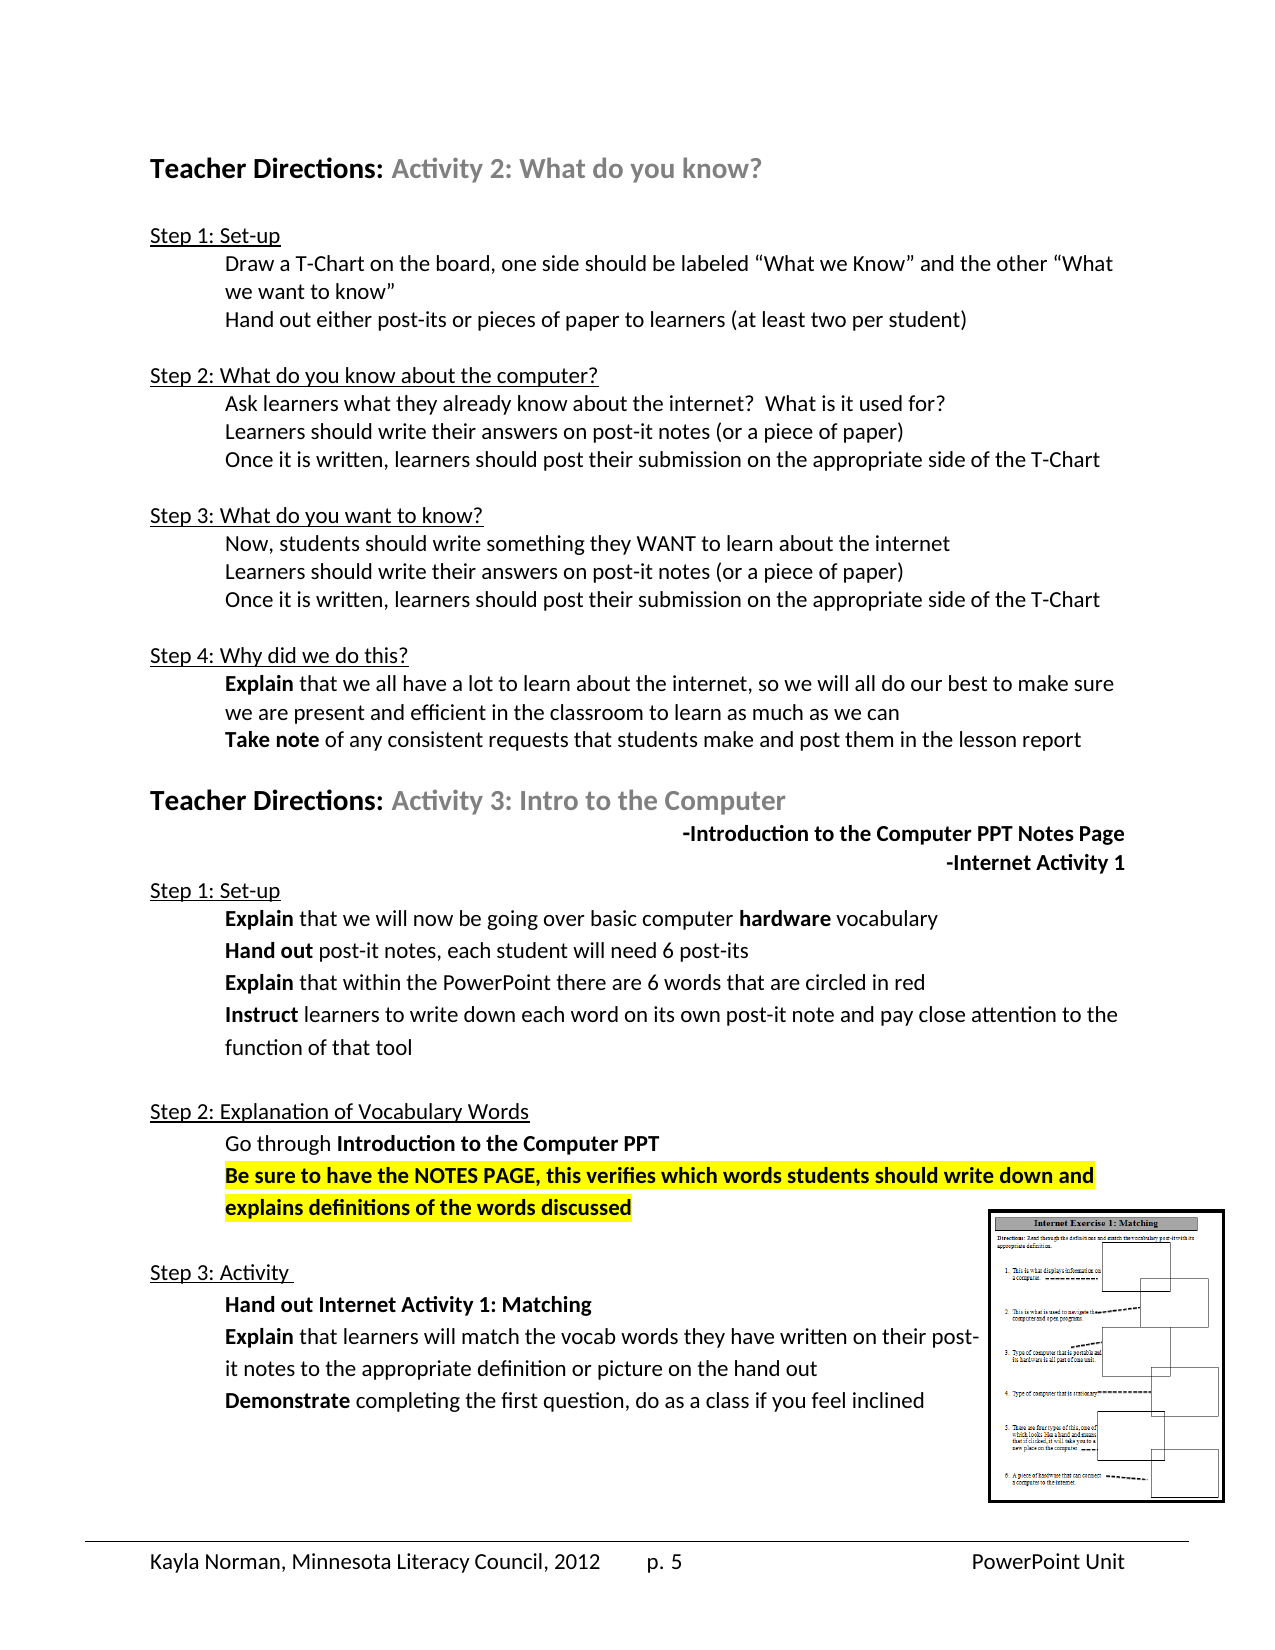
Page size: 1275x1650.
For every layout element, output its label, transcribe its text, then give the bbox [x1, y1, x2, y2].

text Once it is written, learners should post their submission on the appropriate side of the T-Chart [225, 586, 1125, 613]
text Hand out Internet Activity 1: Matching [150, 1290, 988, 1318]
text -Introduction to the Computer PPT Notes Page [150, 817, 1125, 848]
text Explain that learners will match the vocab words they have written on their post-it notes to the appropriate definition or picture on the hand out [225, 1322, 988, 1382]
text Step 3: What do you want to know? [150, 501, 1125, 529]
text Take note of any consistent requests that students make and post them in the lesson report [150, 726, 1125, 754]
text Explain that we will now be going over basic computer hardware vocabulary [150, 904, 1125, 932]
text Once it is written, learners should post their submission on the appropriate side of the T-Chart [225, 445, 1125, 473]
picture [991, 1213, 1222, 1500]
text Hand out post-it notes, each student will need 6 post-its [150, 936, 1125, 964]
text Explain that we all have a lot to learn about the internet, so we will all do our best to make sure we are present and efficient in the classroom to learn as much as we can [225, 669, 1125, 726]
text -Internet Activity 1 [150, 848, 1125, 876]
text Step 4: Why did we do this? [150, 642, 1125, 669]
text Ask learners what they already know about the internet? What is it used for? [225, 389, 1125, 417]
text Step 1: Set-up [150, 876, 1125, 904]
text Learners should write their answers on post-it notes (or a piece of paper) [225, 557, 1125, 586]
text Step 3: Activity [150, 1258, 988, 1286]
text Teacher Directions: Activity 3: Intro to the Computer [150, 782, 1125, 817]
text Instruct learners to write down each word on its own post-it note and pay close attention to the function of that tool [225, 1000, 1125, 1061]
text Draw a T-Chart on the board, one side should be labeled “What we Know” and the other “What we want to know” [225, 249, 1125, 305]
text Step 2: What do you know about the computer? [150, 361, 1125, 389]
text Step 1: Set-up [150, 221, 1125, 249]
text Step 2: Explanation of Vocabulary Words [150, 1097, 1125, 1125]
text Teacher Directions: Activity 2: What do you know? [150, 150, 1125, 186]
text Learners should write their answers on post-it notes (or a piece of paper) [225, 417, 1125, 445]
text Go through Introduction to the Computer PPT [150, 1129, 1125, 1157]
text Demonstrate completing the first question, do as a class if you feel inclined [150, 1387, 988, 1415]
text Hand out either post-its or pieces of paper to learners (at least two per student) [225, 305, 1125, 333]
text Be sure to have the NOTES PAGE, this verifies which words students should write down and explains definitions of the words discussed [225, 1161, 1125, 1222]
text Now, students should write something they WANT to learn about the internet [150, 529, 1125, 557]
text Explain that within the PowerPoint there are 6 words that are circled in red [225, 968, 1125, 996]
